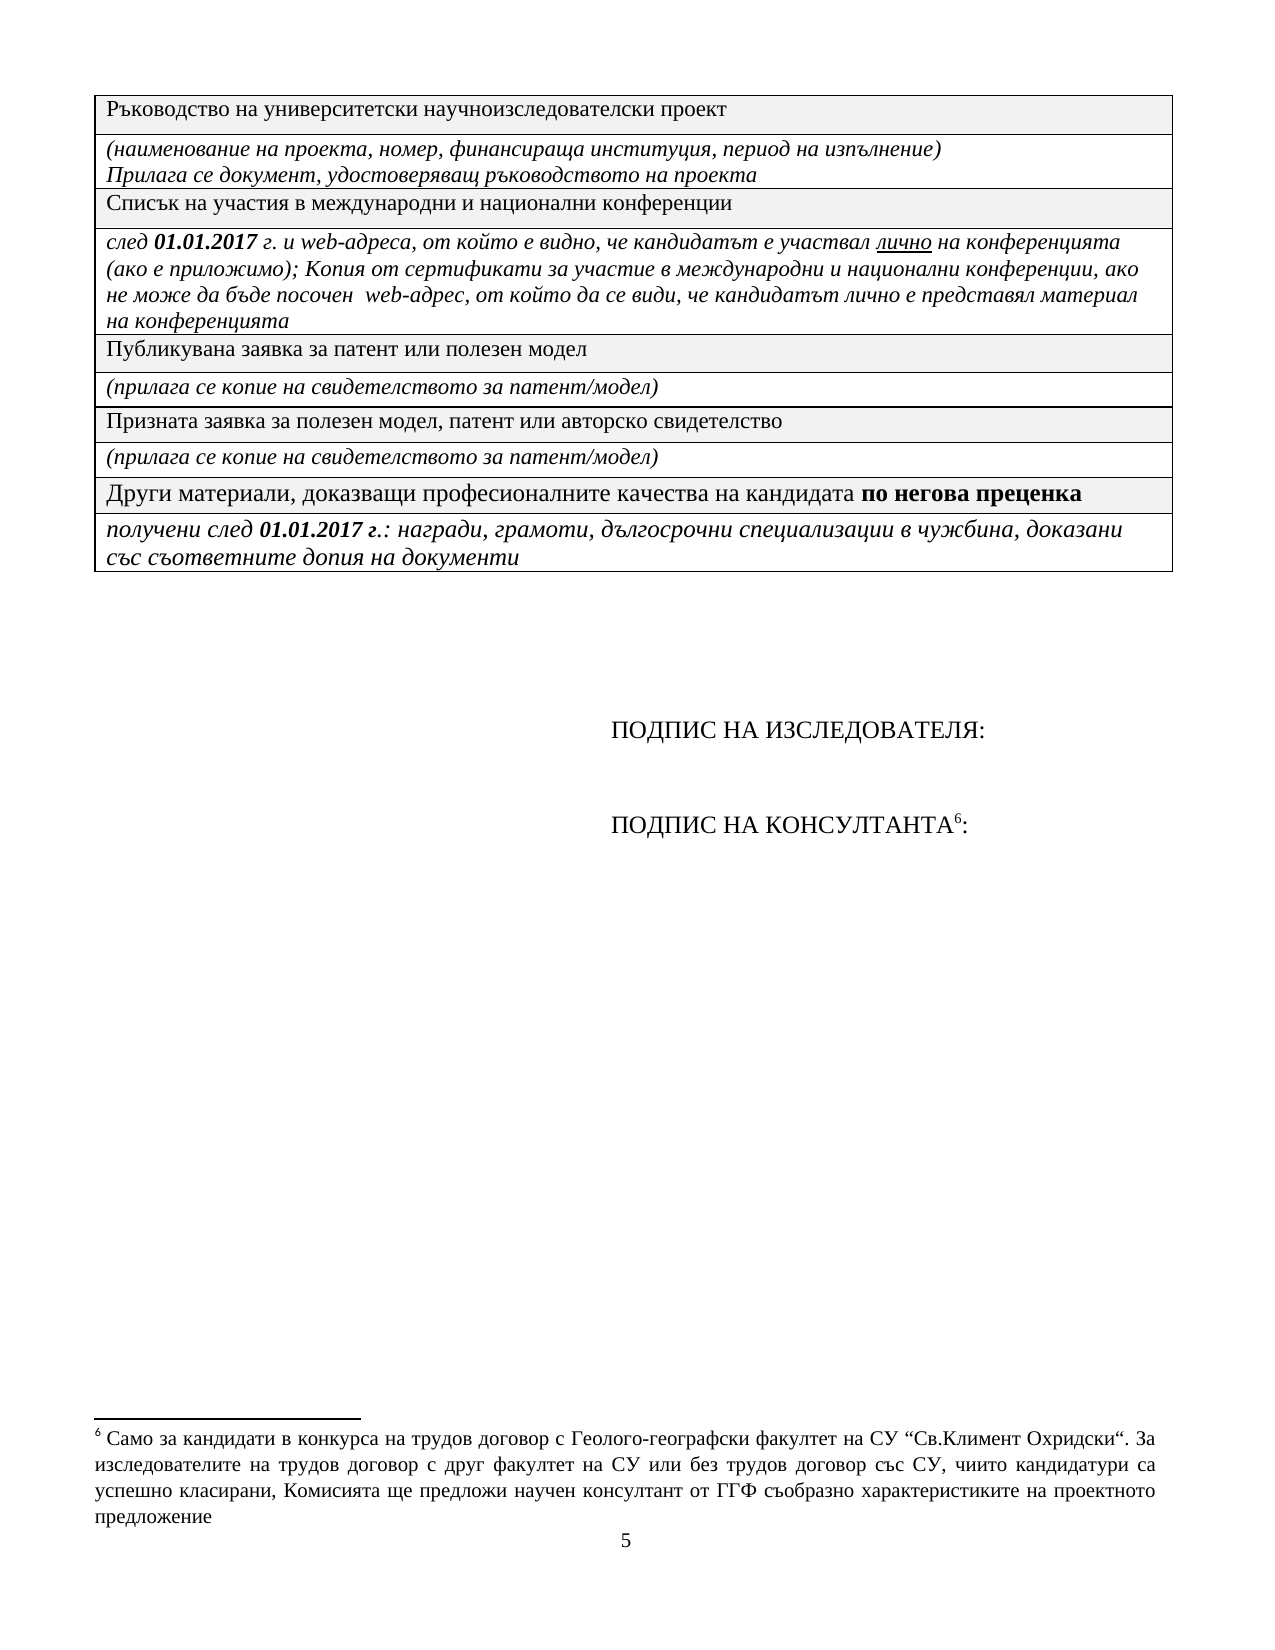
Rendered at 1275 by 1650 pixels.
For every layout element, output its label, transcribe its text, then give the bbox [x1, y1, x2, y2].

table_cell Други материали, доказващи професионалните качества на кандидата по негова преценка [96, 478, 1172, 513]
text ПОДПИС НА ИЗСЛЕДОВАТЕЛЯ: [499, 715, 1163, 744]
table_cell Списък на участия в международни и национални конференции [96, 189, 1172, 227]
table_cell Ръководство на университетски научноизследователски проект [96, 96, 1172, 134]
table_cell (прилага се копие на свидетелството за патент/модел) [96, 373, 1172, 406]
table_cell Публикувана заявка за патент или полезен модел [96, 335, 1172, 372]
text ПОДПИС НА КОНСУЛТАНТА: [499, 810, 1163, 839]
table_cell Призната заявка за полезен модел, патент или авторско свидетелство [96, 408, 1172, 442]
table_cell след 01.01.2017 г. и web-адреса, от който е видно, че кандидатът е участвал лично на конференцията (ако е приложимо); Копия от сертификати за участие в международни и национални конференции, ако не може да бъде посочен web-aдрес, от който да се види, че кандидатът лично е представял материал на конференцията [96, 229, 1172, 334]
table_cell получени след 01.01.2017 г.: награди, грамоти, дългосрочни специализации в чужбина, доказани със съответните допия на документи [96, 514, 1172, 571]
table_cell (прилага се копие на свидетелството за патент/модел) [96, 443, 1172, 477]
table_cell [96, 135, 1172, 188]
